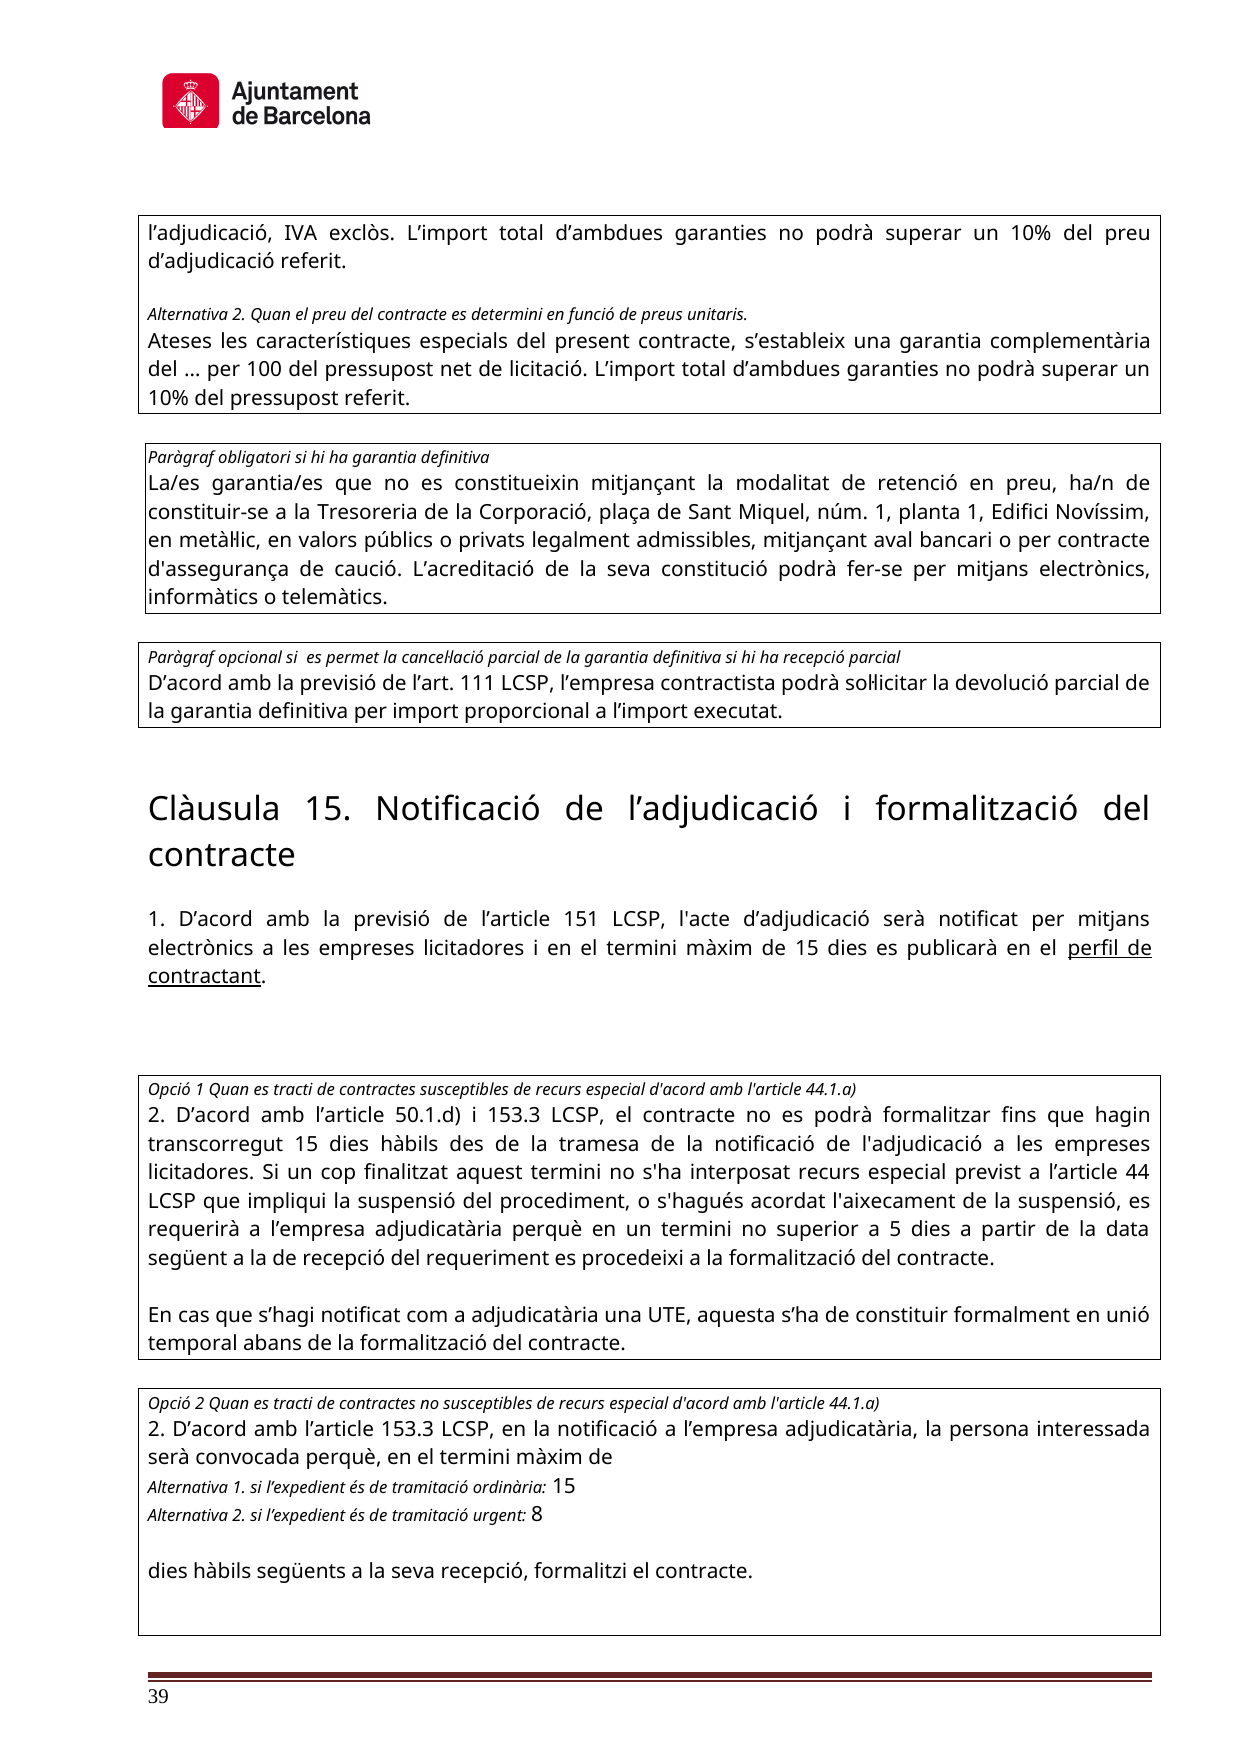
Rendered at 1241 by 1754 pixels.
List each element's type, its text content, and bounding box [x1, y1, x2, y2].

text Ateses les característiques especials del present contracte, s’estableix una garantia complementària del … per 100 del pressupost net de licitació. L’import total d’ambdues garanties no podrà superar un 10% del pressupost referit. [139, 323, 1160, 413]
text Clàusula 15. Notificació de l’adjudicació i formalització del contracte [148, 785, 1152, 876]
text Alternativa 2. Quan el preu del contracte es determini en funció de preus unitaris. [148, 303, 1152, 323]
text 2. D’acord amb l’article 50.1.d) i 153.3 LCSP, el contracte no es podrà formalitzar fins que hagin transcorregut 15 dies hàbils des de la tramesa de la notificació de l'adjudicació a les empreses licitadores. Si un cop finalitzat aquest termini no s'ha interposat recurs especial previst a l’article 44 LCSP que impliqui la suspensió del procediment, o s'hagués acordat l'aixecament de la suspensió, es requerirà a l’empresa adjudicatària perquè en un termini no superior a 5 dies a partir de la data següent a la de recepció del requeriment es procedeixi a la formalització del contracte. [148, 1101, 1152, 1271]
text dies hàbils següents a la seva recepció, formalitzi el contracte. [148, 1556, 1152, 1584]
text Opció 2 Quan es tracti de contractes no susceptibles de recurs especial d'acord amb l'article 44.1.a) [139, 1389, 1160, 1414]
picture [162, 73, 371, 128]
text Paràgraf obligatori si hi ha garantia definitiva [146, 444, 1160, 465]
text Alternativa 1. si l’expedient és de tramitació ordinària: 15 [148, 1471, 1152, 1499]
text 2. D’acord amb l’article 153.3 LCSP, en la notificació a l’empresa adjudicatària, la persona interessada serà convocada perquè, en el termini màxim de [148, 1414, 1152, 1471]
text Alternativa 2. si l’expedient és de tramitació urgent: 8 [148, 1499, 1152, 1528]
text Paràgraf opcional si es permet la cancel·lació parcial de la garantia definitiva si hi ha recepció parcial [139, 643, 1160, 665]
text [139, 216, 1160, 274]
text 1. D’acord amb la previsió de l’article 151 LCSP, l'acte d’adjudicació serà notificat per mitjans electrònics a les empreses licitadores i en el termini màxim de 15 dies es publicarà en el perfil de contractant. [148, 904, 1152, 989]
text La/es garantia/es que no es constitueixin mitjançant la modalitat de retenció en preu, ha/n de constituir-se a la Tresoreria de la Corporació, plaça de Sant Miquel, núm. 1, planta 1, Edifici Novíssim, en metàl·lic, en valors públics o privats legalment admissibles, mitjançant aval bancari o per contracte d'assegurança de caució. L’acreditació de la seva constitució podrà fer-se per mitjans electrònics, informàtics o telemàtics. [146, 465, 1160, 613]
text D’acord amb la previsió de l’art. 111 LCSP, l’empresa contractista podrà sol·licitar la devolució parcial de la garantia definitiva per import proporcional a l’import executat. [139, 665, 1160, 727]
text Opció 1 Quan es tracti de contractes susceptibles de recurs especial d'acord amb l'article 44.1.a) [139, 1076, 1160, 1101]
